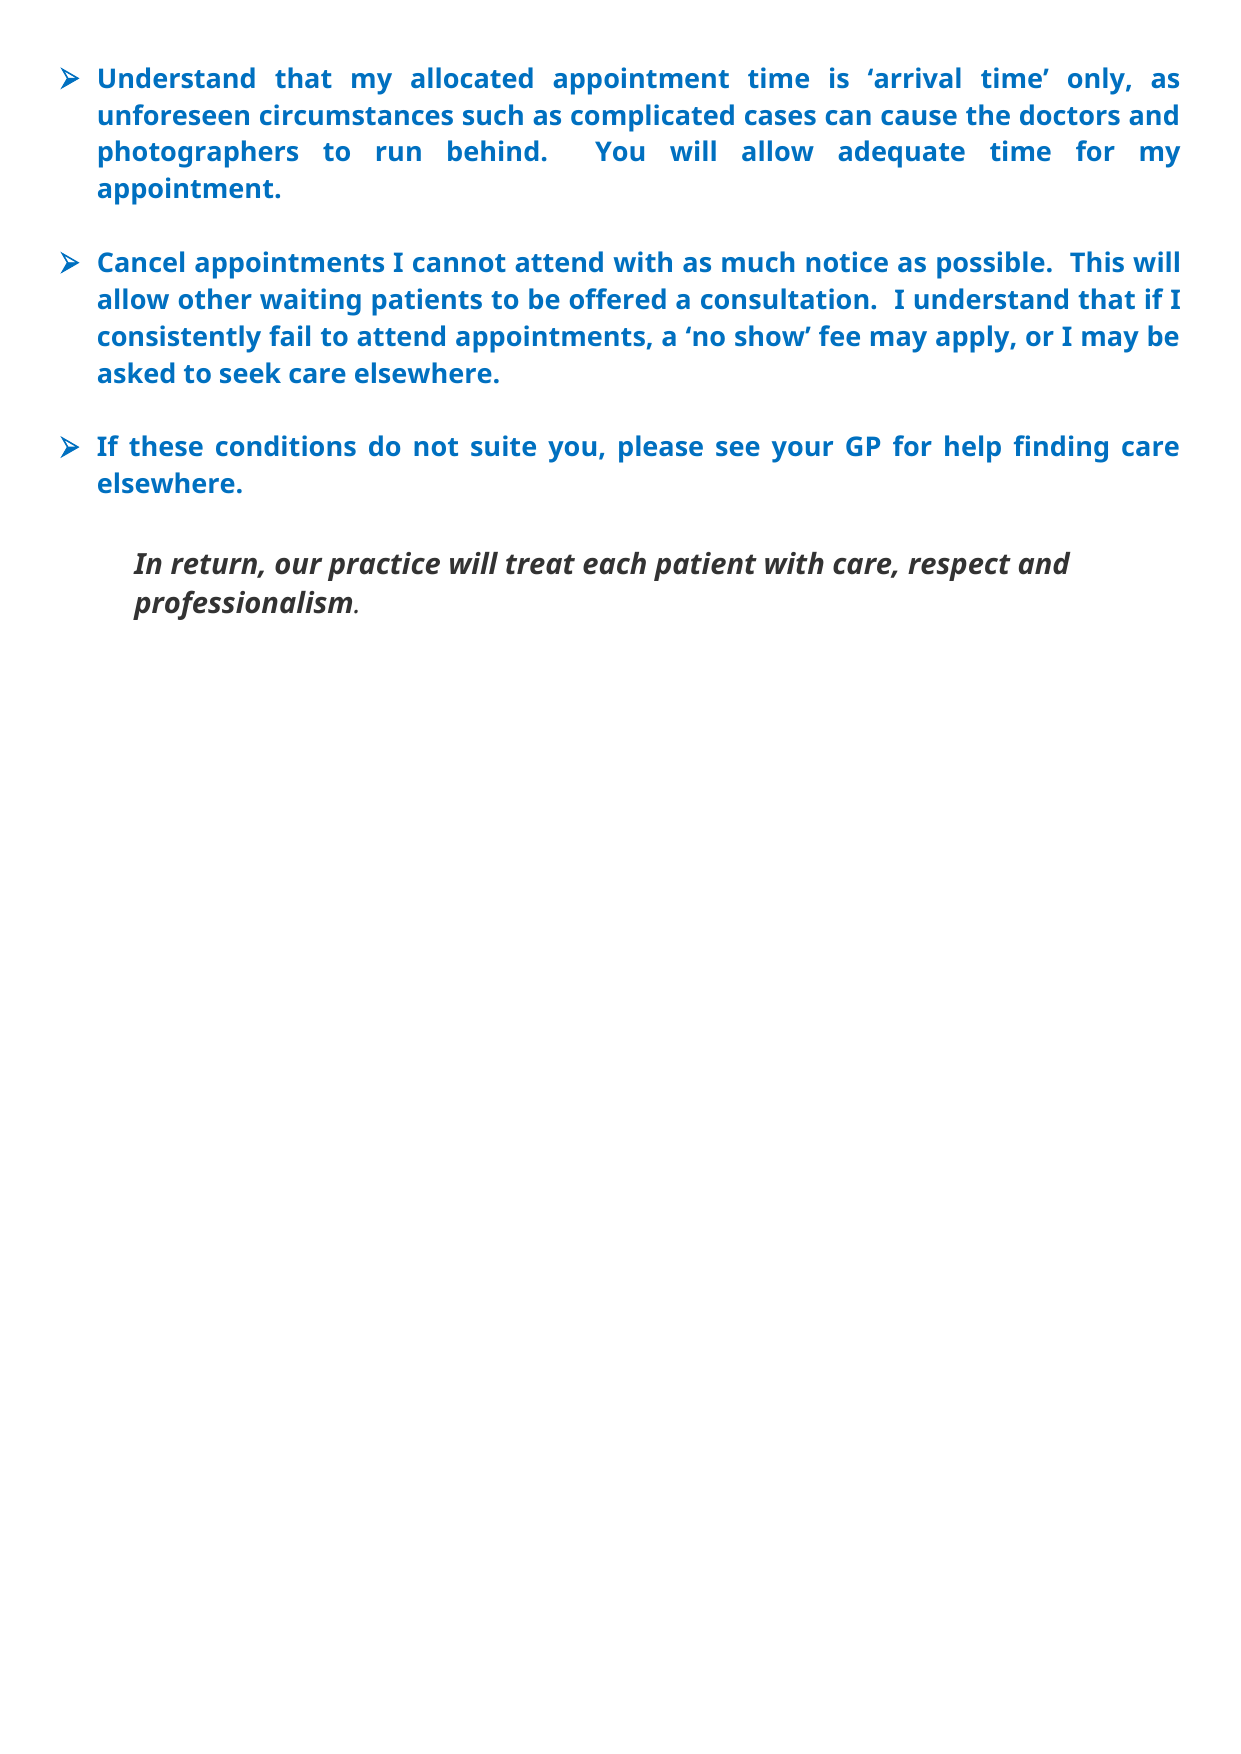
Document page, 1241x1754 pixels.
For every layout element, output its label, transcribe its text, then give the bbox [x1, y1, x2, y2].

list If these conditions do not suite you, please see your GP for help finding care elsewhere. [59, 428, 1181, 502]
list Cancel appointments I cannot attend with as much notice as possible. This will allow other waiting patients to be offered a consultation. I understand that if I consistently fail to attend appointments, a ‘no show’ fee may apply, or I may be asked to seek care elsewhere. [59, 243, 1181, 391]
list In return, our practice will treat each patient with care, respect and professionalism. [134, 543, 1181, 622]
list Understand that my allocated appointment time is ‘arrival time’ only, as unforeseen circumstances such as complicated cases can cause the doctors and photographers to run behind. You will allow adequate time for my appointment. [59, 59, 1181, 207]
